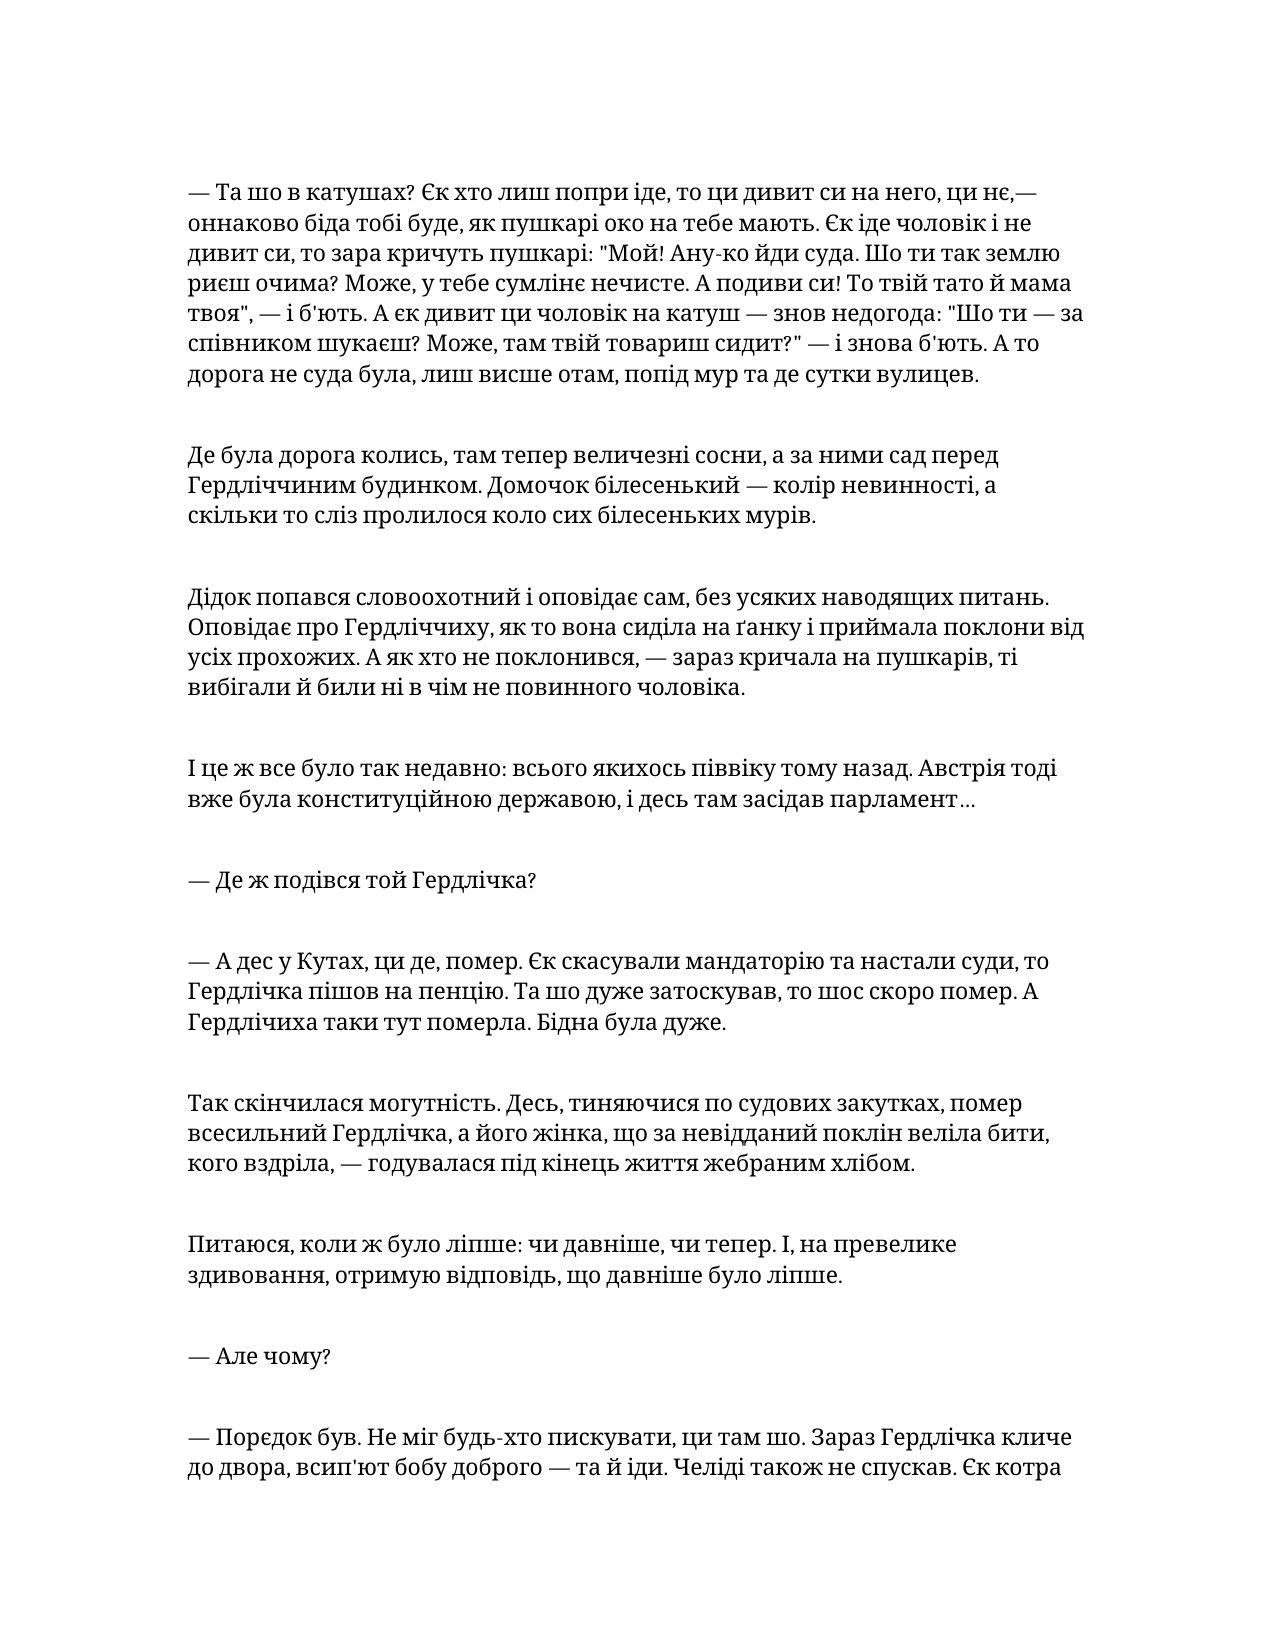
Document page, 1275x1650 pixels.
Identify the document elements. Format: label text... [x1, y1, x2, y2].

text — Де ж подівся той Гердлічка? [187, 837, 1087, 894]
text Де була дорога колись, там тепер величезні сосни, а за ними сад перед Гердліччиним будинком. Домочок білесенький — колір невинності, а скільки то сліз пролилося коло сих білесеньких мурів. [187, 412, 1087, 529]
text — А дес у Кутах, ци де, помер. Єк скасували мандаторію та настали суди, то Гердлічка пішов на пенцію. Та шо дуже затоскував, то шос скоро помер. А Гердлічиха таки тут померла. Бідна була дуже. [187, 919, 1087, 1036]
text — Але чому? [187, 1313, 1087, 1370]
text Питаюся, коли ж було ліпше: чи давніше, чи тепер. І, на превелике здивовання, отримую відповідь, що давніше було ліпше. [187, 1202, 1087, 1289]
text Так скінчилася могутність. Десь, тиняючися по судових закутках, помер всесильний Гердлічка, а його жінка, що за невідданий поклін веліла бити, кого вздріла, — годувалася під кінець життя жебраним хлібом. [187, 1060, 1087, 1177]
text І це ж все було так недавно: всього якихось піввіку тому назад. Австрія тоді вже була конституційною державою, і десь там засідав парламент… [187, 726, 1087, 813]
text — Та шо в катушах? Єк хто лиш попри іде, то ци дивит си на него, ци нє,— оннаково біда тобі буде, як пушкарі око на тебе мають. Єк іде чоловік і не дивит си, то зара кричуть пушкарі: "Мой! Ану-ко йди суда. Шо ти так землю риєш очима? Може, у тебе сумлінє нечисте. А подиви си! То твій тато й мама твоя", — і б'ють. А єк дивит ци чоловік на катуш — знов недогода: "Шо ти — за співником шукаєш? Може, там твій товариш сидит?" — і знова б'ють. А то дорога не суда була, лиш висше отам, попід мур та де сутки вулицев. [187, 150, 1087, 388]
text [187, 1395, 1087, 1482]
text Дідок попався словоохотний і оповідає сам, без усяких наводящих питань. Оповідає про Гердліччиху, як то вона сиділа на ґанку і приймала поклони від усіх прохожих. А як хто не поклонився, — зараз кричала на пушкарів, ті вибігали й били ні в чім не повинного чоловіка. [187, 554, 1087, 701]
